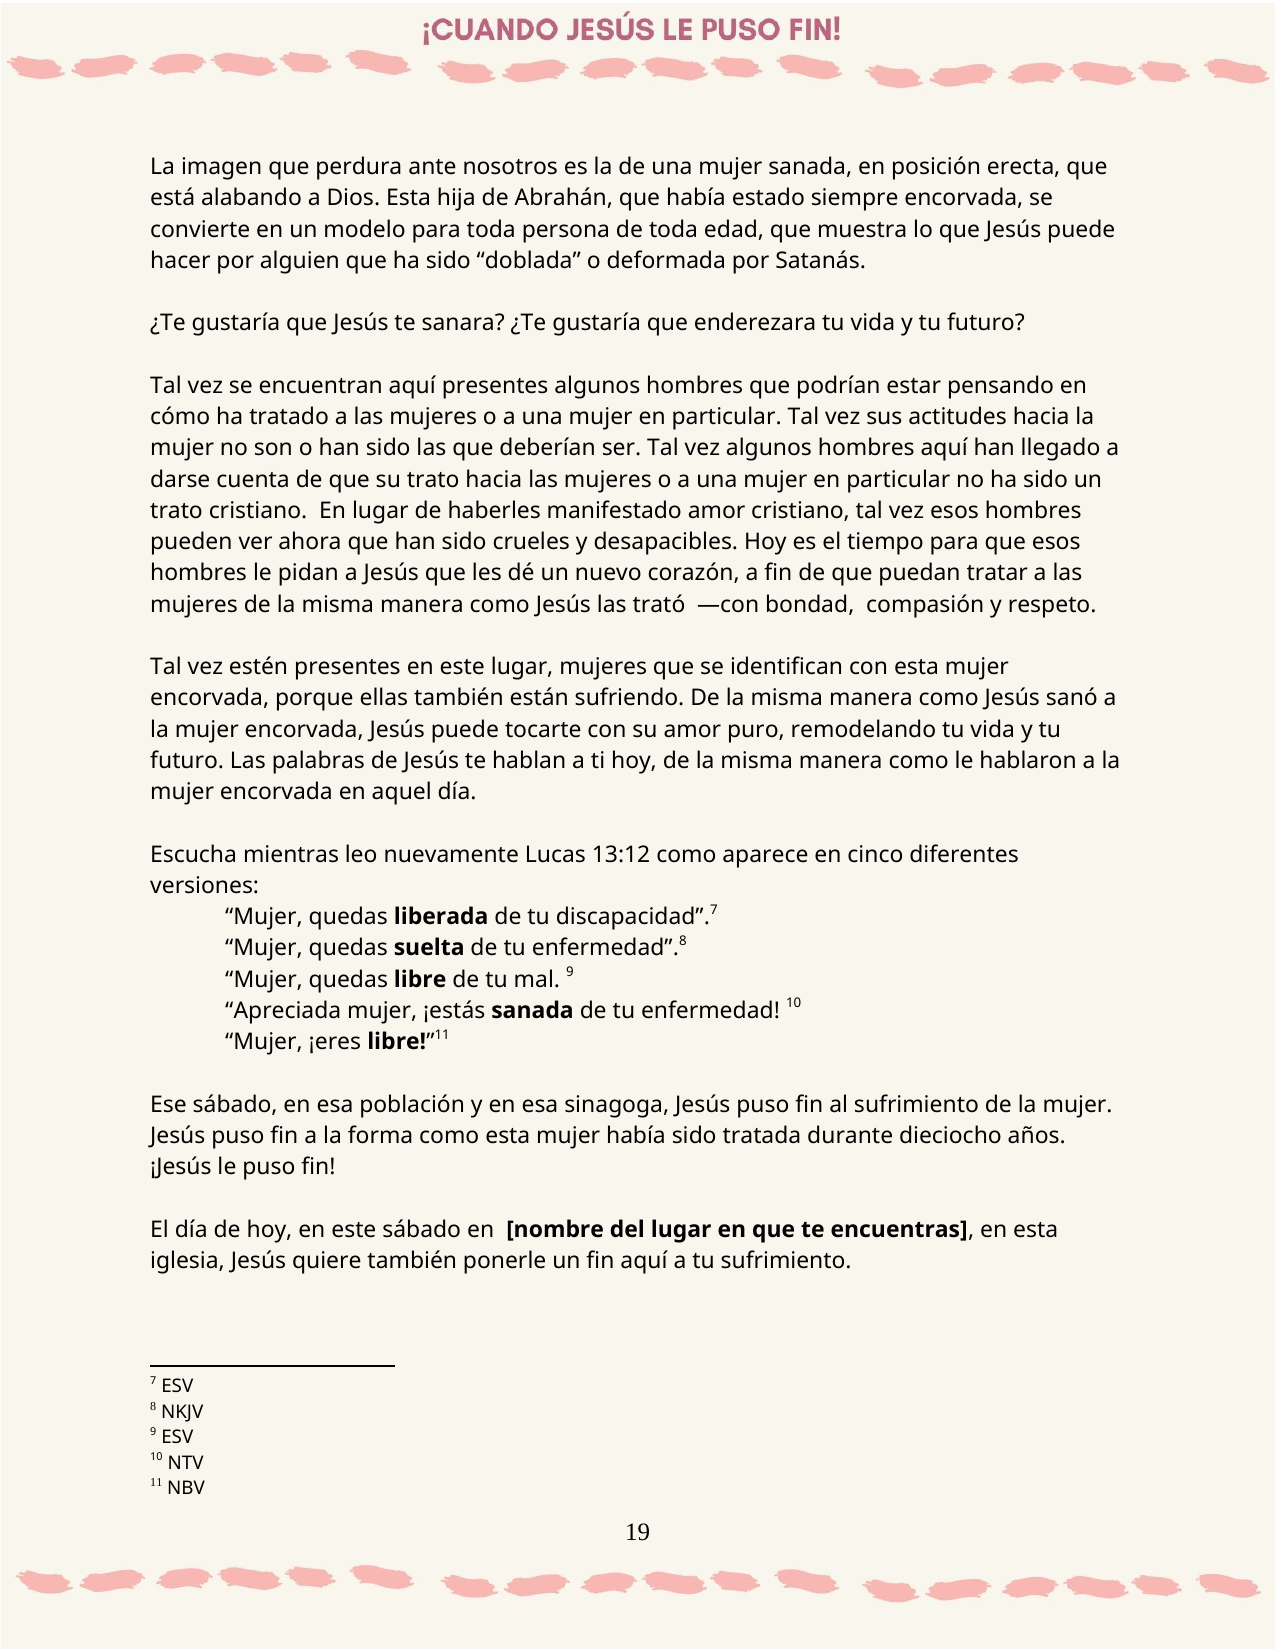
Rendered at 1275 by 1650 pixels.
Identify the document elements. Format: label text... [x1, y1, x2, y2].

text Escucha mientras leo nuevamente Lucas 13:12 como aparece en cinco diferentes versiones: [150, 837, 1125, 900]
text El día de hoy, en este sábado en [nombre del lugar en que te encuentras], en esta iglesia, Jesús quiere también ponerle un fin aquí a tu sufrimiento. [150, 1212, 1125, 1275]
text ¿Te gustaría que Jesús te sanara? ¿Te gustaría que enderezara tu vida y tu futuro? [150, 306, 1125, 337]
picture [0, 3, 1275, 1649]
text “Mujer, quedas suelta de tu enfermedad”. [225, 931, 1125, 962]
text “Apreciada mujer, ¡estás sanada de tu enfermedad! [225, 994, 1125, 1025]
text Tal vez estén presentes en este lugar, mujeres que se identifican con esta mujer encorvada, porque ellas también están sufriendo. De la misma manera como Jesús sanó a la mujer encorvada, Jesús puede tocarte con su amor puro, remodelando tu vida y tu futuro. Las palabras de Jesús te hablan a ti hoy, de la misma manera como le hablaron a la mujer encorvada en aquel día. [150, 650, 1125, 806]
text Tal vez se encuentran aquí presentes algunos hombres que podrían estar pensando en cómo ha tratado a las mujeres o a una mujer en particular. Tal vez sus actitudes hacia la mujer no son o han sido las que deberían ser. Tal vez algunos hombres aquí han llegado a darse cuenta de que su trato hacia las mujeres o a una mujer en particular no ha sido un trato cristiano. En lugar de haberles manifestado amor cristiano, tal vez esos hombres pueden ver ahora que han sido crueles y desapacibles. Hoy es el tiempo para que esos hombres le pidan a Jesús que les dé un nuevo corazón, a fin de que puedan tratar a las mujeres de la misma manera como Jesús las trató —con bondad, compasión y respeto. [150, 369, 1125, 619]
text “Mujer, quedas libre de tu mal. [225, 962, 1125, 994]
text La imagen que perdura ante nosotros es la de una mujer sanada, en posición erecta, que está alabando a Dios. Esta hija de Abrahán, que había estado siempre encorvada, se convierte en un modelo para toda persona de toda edad, que muestra lo que Jesús puede hacer por alguien que ha sido “doblada” o deformada por Satanás. [150, 150, 1125, 275]
text “Mujer, ¡eres libre!” [225, 1025, 1125, 1056]
text Ese sábado, en esa población y en esa sinagoga, Jesús puso fin al sufrimiento de la mujer. Jesús puso fin a la forma como esta mujer había sido tratada durante dieciocho años. ¡Jesús le puso fin! [150, 1087, 1125, 1181]
text “Mujer, quedas liberada de tu discapacidad”. [225, 900, 1125, 931]
